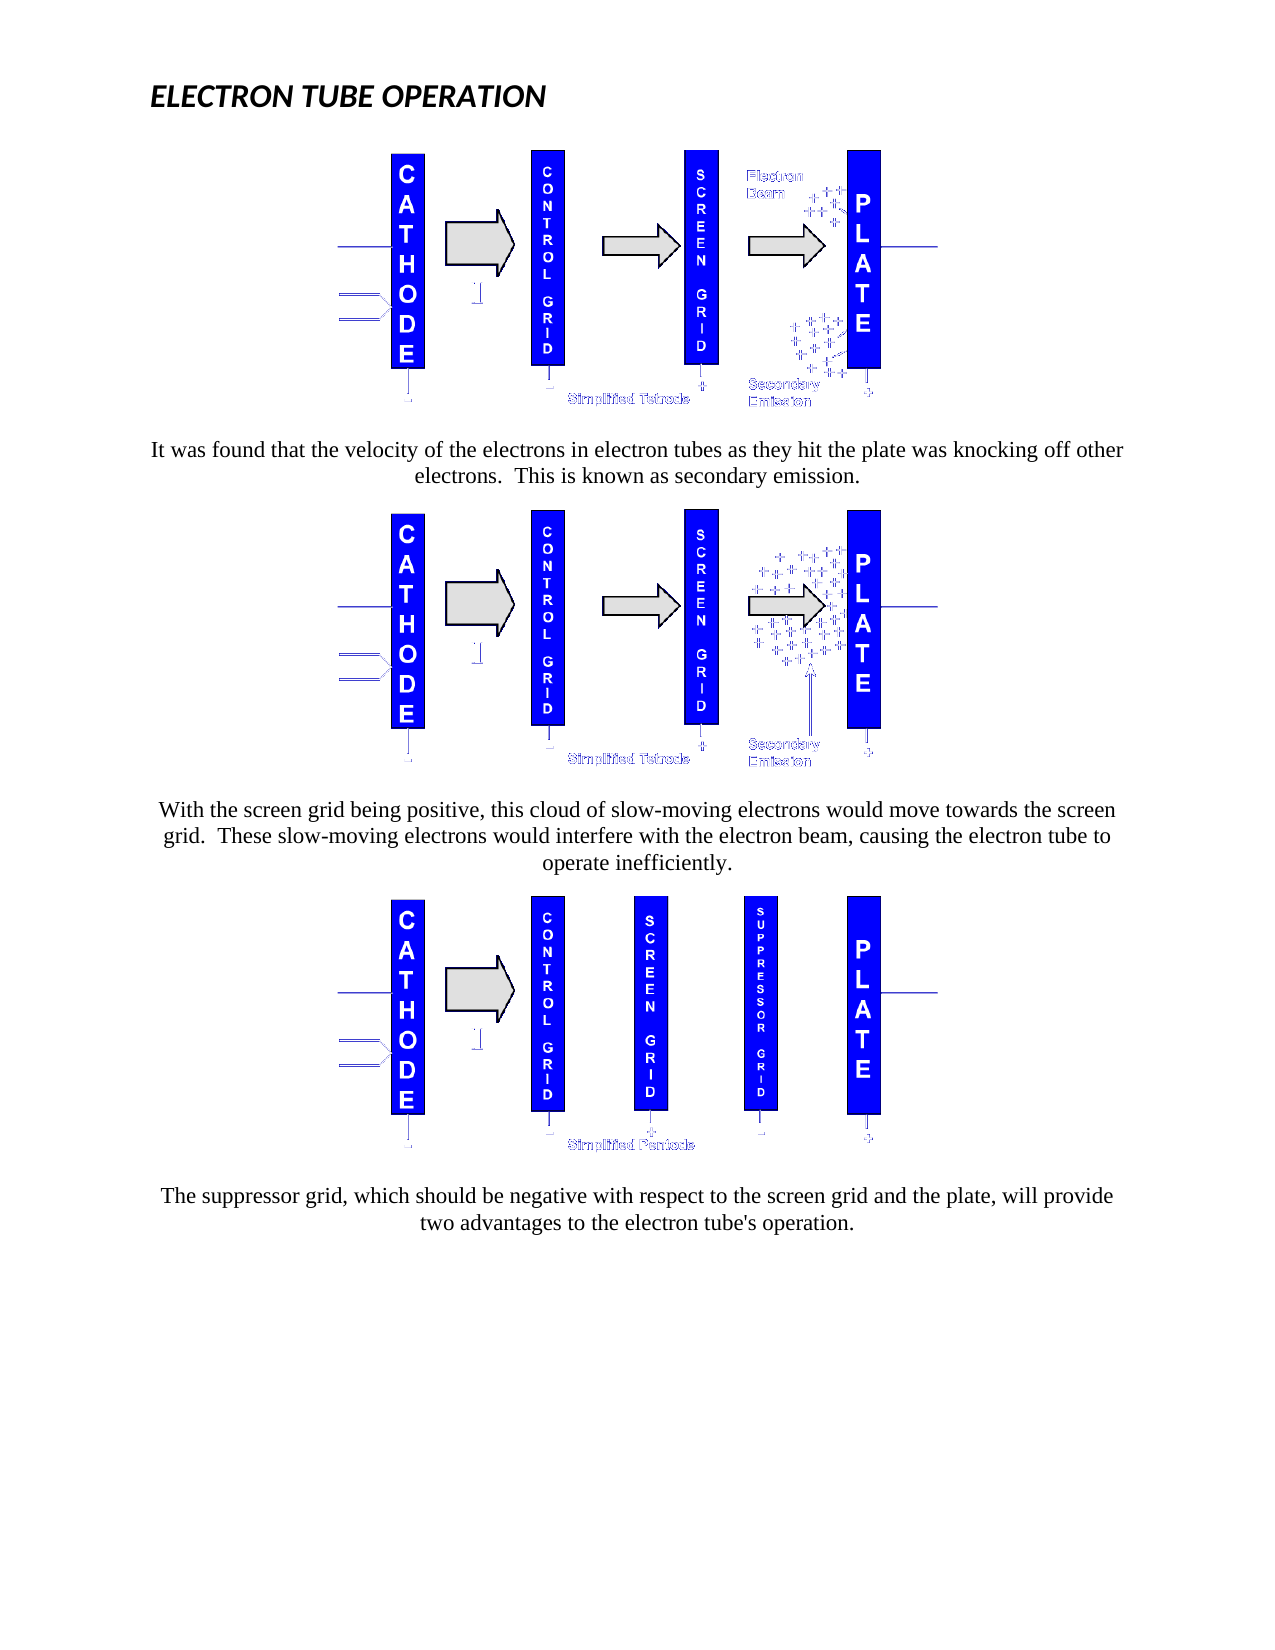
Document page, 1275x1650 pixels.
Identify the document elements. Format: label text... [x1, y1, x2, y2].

text With the screen grid being positive, this cloud of slow-moving electrons would move towards the screen grid. These slow-moving electrons would interfere with the electron beam, causing the electron tube to operate inefficiently. [150, 796, 1125, 875]
picture [337, 896, 938, 1162]
picture [337, 150, 938, 416]
text It was found that the velocity of the electrons in electron tubes as they hit the plate was knocking off other electrons. This is known as secondary emission. [150, 436, 1125, 489]
text The suppressor grid, which should be negative with respect to the screen grid and the plate, will provide two advantages to the electron tube's operation. [150, 1182, 1125, 1235]
picture [337, 509, 938, 776]
